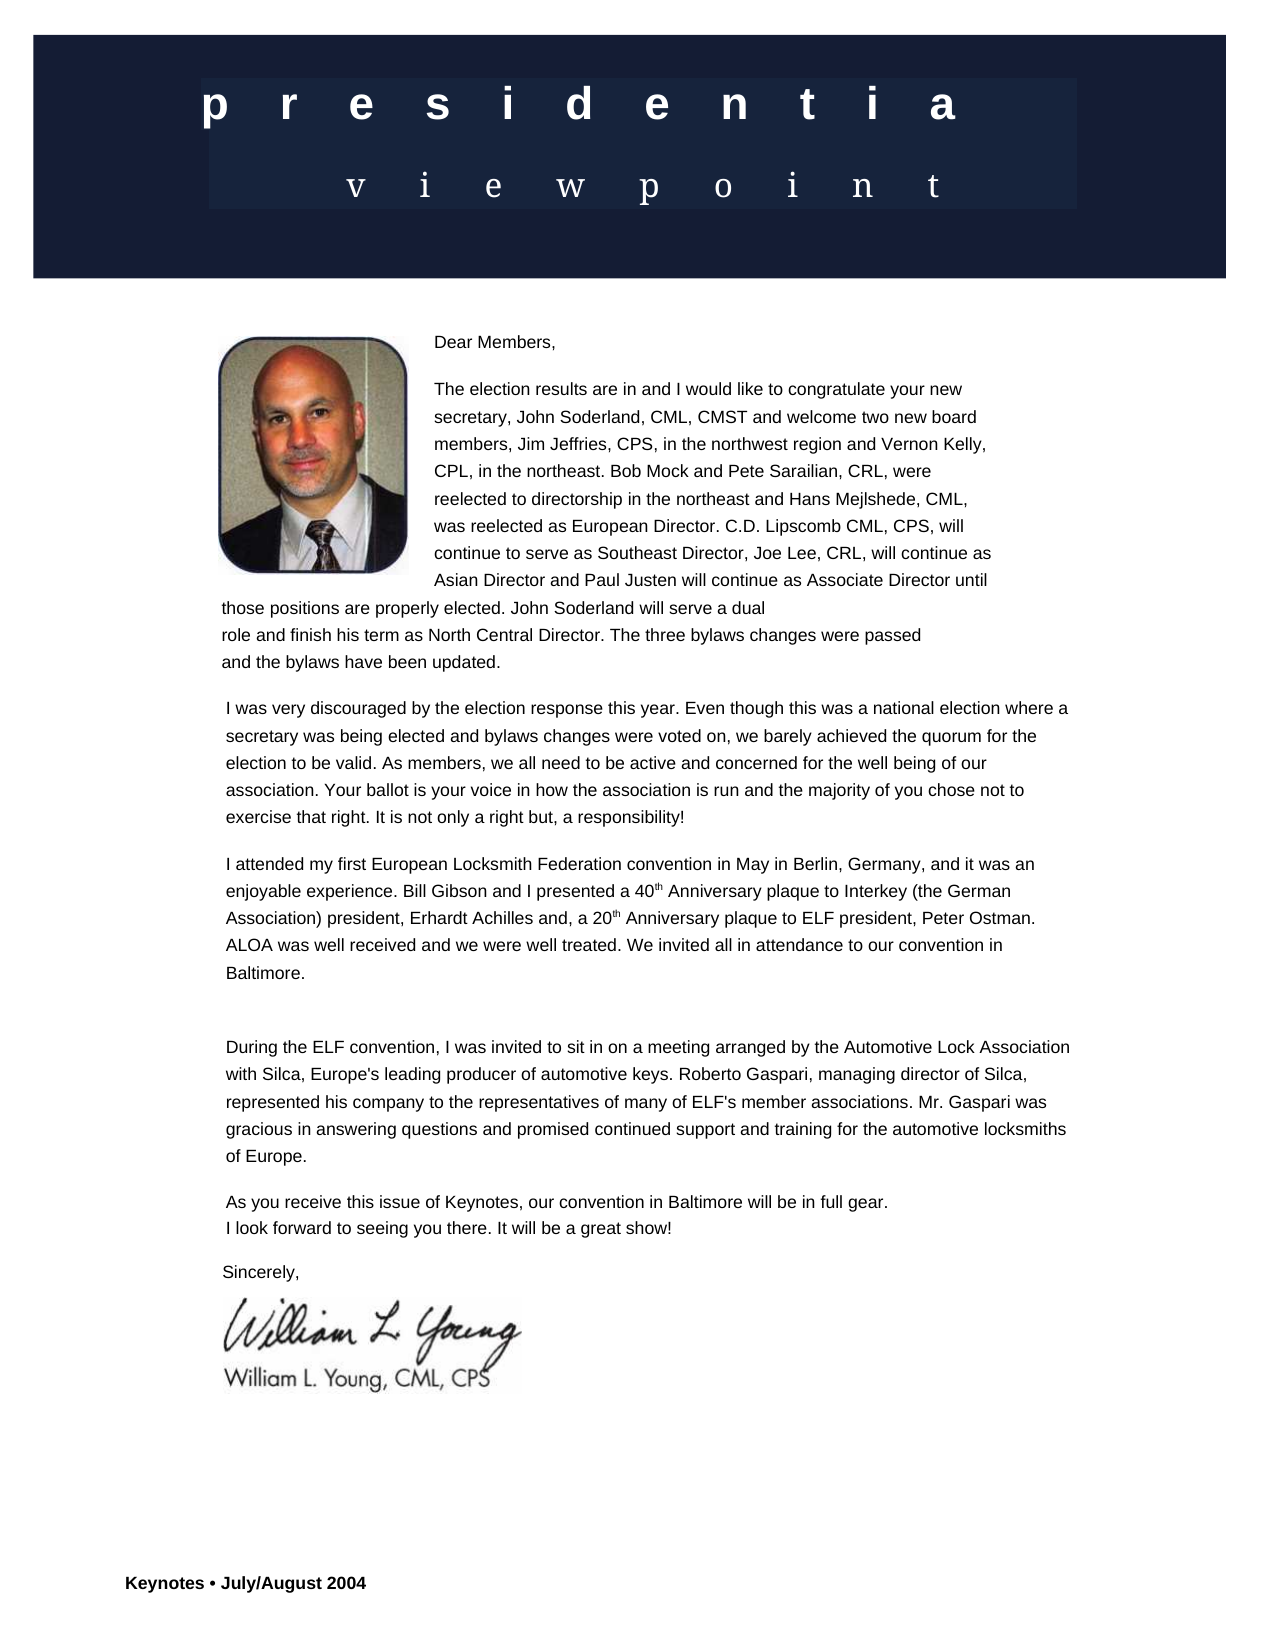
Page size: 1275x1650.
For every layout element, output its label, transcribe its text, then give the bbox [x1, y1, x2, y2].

text I look forward to seeing you there. It will be a great show! [226, 1219, 1077, 1239]
text The election results are in and I would like to congratulate your new secretary, John Soderland, CML, CMST and welcome two new board members, Jim Jeffries, CPS, in the northwest region and Vernon Kelly, CPL, in the northeast. Bob Mock and Pete Sarailian, CRL, were reelected to directorship in the northeast and Hans Mejlshede, CML, was reelected as European Director. C.D. Lipscomb CML, CPS, will continue to serve as Southeast Director, Joe Lee, CRL, will continue as Asian Director and Paul Justen will continue as Associate Director until [434, 374, 1077, 592]
text Dear Members, [434, 333, 1077, 353]
text those positions are properly elected. John Soderland will serve a dual role and finish his term as North Central Director. The three bylaws changes were passed and the bylaws have been updated. [221, 592, 1077, 674]
text Keynotes • July/August 2004 [125, 1573, 366, 1593]
text As you receive this issue of Keynotes, our convention in Baltimore will be in full gear. [226, 1193, 1077, 1213]
text I attended my first European Locksmith Federation convention in May in Berlin, Germany, and it was an enjoyable experience. Bill Gibson and I presented a 40th Anniversary plaque to Interkey (the German Association) president, Erhardt Achilles and, a 20th Anniversary plaque to ELF president, Peter Ostman. ALOA was well received and we were well treated. We invited all in attendance to our convention in Baltimore. [226, 848, 1077, 984]
text During the ELF convention, I was invited to sit in on a meeting arranged by the Automotive Lock Association with Silca, Europe's leading producer of automotive keys. Roberto Gaspari, managing director of Silca, represented his company to the representatives of many of ELF's member associations. Mr. Gaspari was gracious in answering questions and promised continued support and training for the automotive locksmiths of Europe. [226, 1032, 1077, 1168]
text Sincerely, [222, 1262, 300, 1282]
text I was very discouraged by the election response this year. Even though this was a national election where a secretary was being elected and bylaws changes were voted on, we barely achieved the quorum for the election to be valid. As members, we all need to be active and concerned for the well being of our association. Your ballot is your voice in how the association is run and the majority of you chose not to exercise that right. It is not only a right but, a responsibility! [226, 693, 1077, 829]
subtitle viewpoint [209, 154, 1077, 209]
picture [223, 1297, 522, 1394]
picture [218, 336, 409, 575]
subtitle presidentia [201, 78, 1077, 130]
